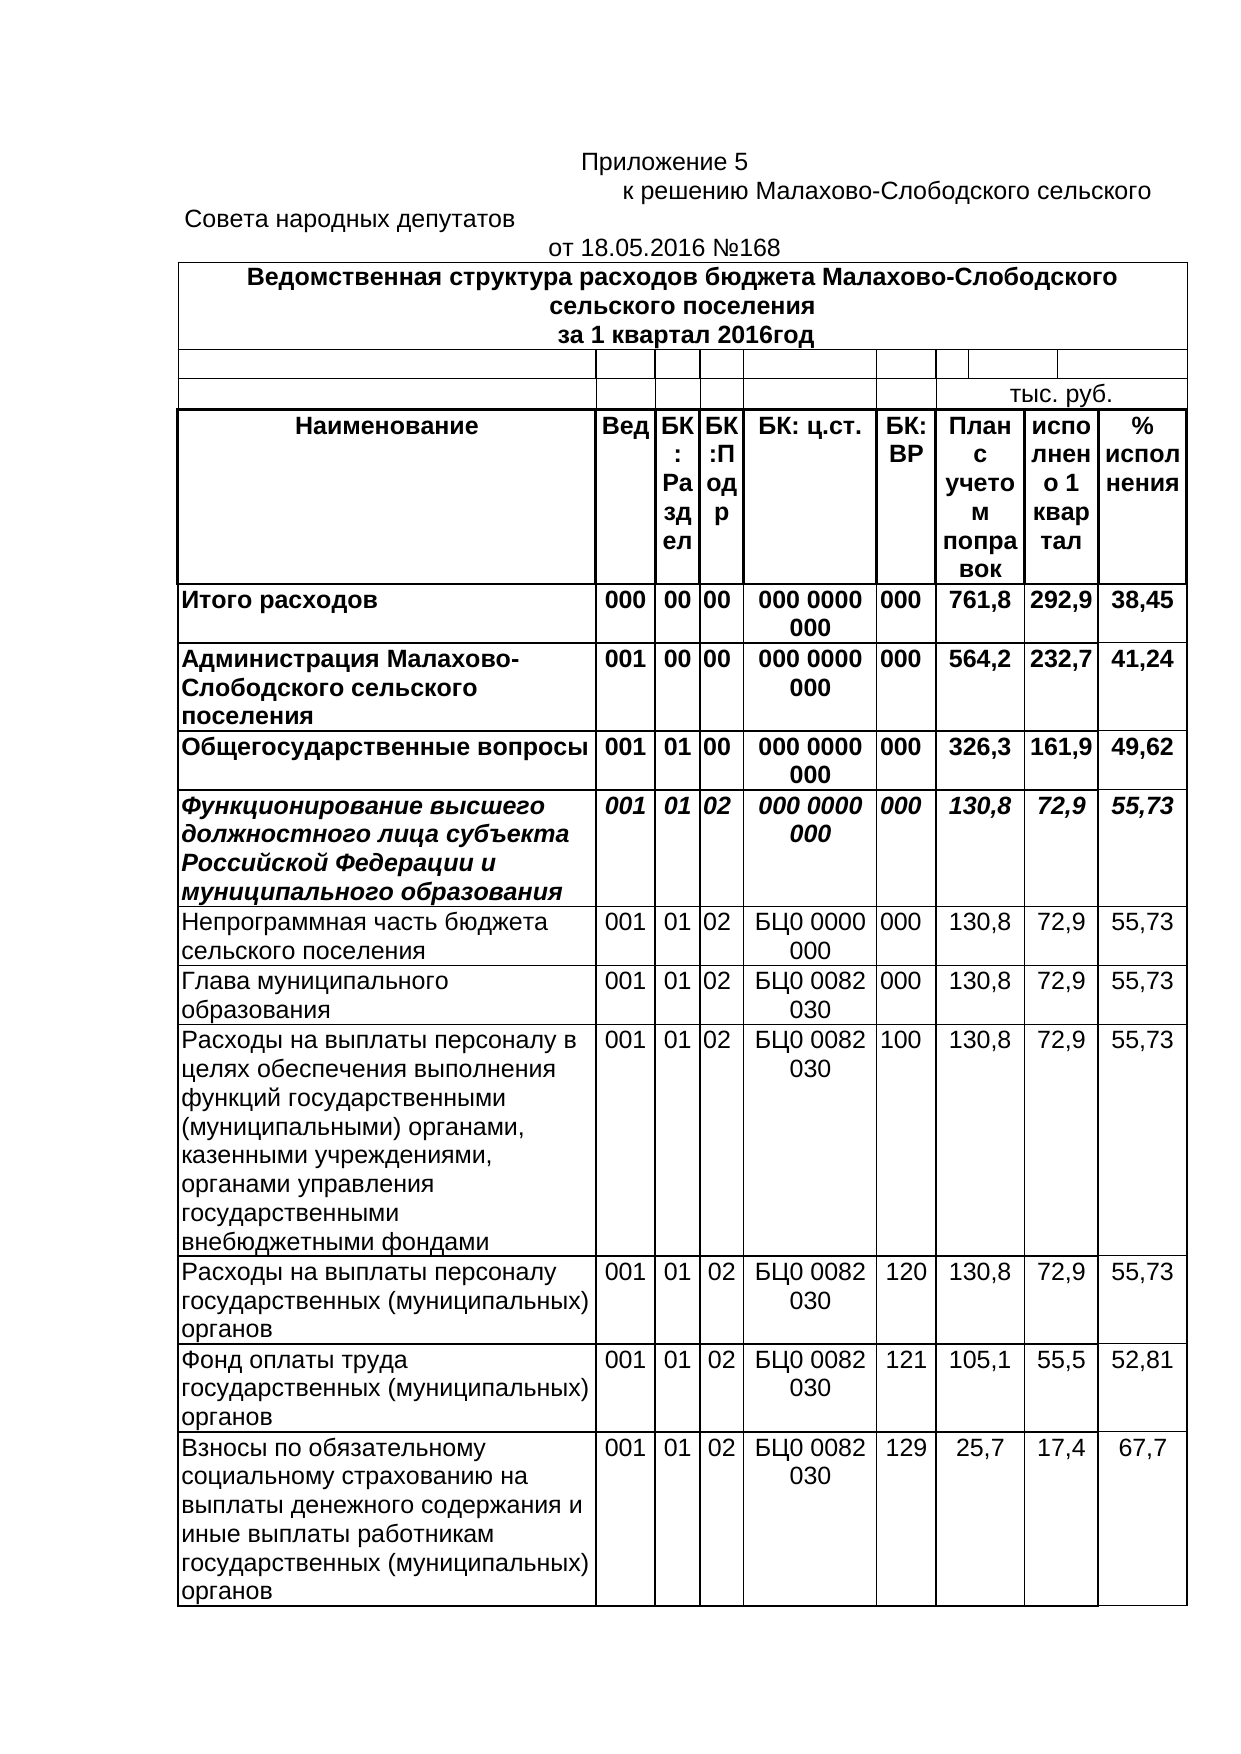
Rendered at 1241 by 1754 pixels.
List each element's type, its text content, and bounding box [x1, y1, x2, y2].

table_cell 120 [877, 1257, 935, 1343]
table_cell 02 [701, 1025, 743, 1255]
table_cell БЦ0 0000 000 [744, 907, 876, 965]
table_cell 161,9 [1025, 732, 1097, 789]
table_cell 121 [877, 1345, 935, 1431]
table_cell 000 [877, 732, 935, 789]
table_cell 02 [701, 1257, 743, 1343]
table_cell 000 0000 000 [744, 791, 876, 906]
table_cell [877, 379, 936, 407]
table_cell 41,24 [1099, 643, 1186, 730]
table_cell [701, 379, 743, 407]
table_cell % исполнения [1100, 411, 1185, 583]
table_cell 25,7 [937, 1433, 1024, 1605]
table_cell 72,9 [1025, 907, 1097, 965]
table_cell [969, 350, 1057, 378]
table_cell 00 [656, 585, 699, 642]
table_cell 01 [656, 791, 699, 906]
table_cell [597, 350, 654, 378]
table_cell Наименование [179, 411, 594, 583]
table_cell 01 [656, 1025, 699, 1255]
table_cell 02 [701, 907, 743, 965]
table_cell БЦ0 0082 030 [744, 1025, 876, 1255]
table_cell [656, 350, 699, 378]
table_cell 49,62 [1099, 731, 1186, 789]
table_cell 01 [656, 1257, 699, 1343]
table_cell [1058, 350, 1187, 378]
table_cell План с учетом поправок [937, 411, 1023, 583]
table_cell 02 [701, 1345, 743, 1431]
table_cell 000 [597, 585, 654, 642]
table_cell 00 [701, 644, 743, 730]
table_cell 001 [597, 907, 654, 965]
table_cell 100 [877, 1025, 935, 1255]
table_cell 000 0000 000 [744, 732, 876, 789]
table_cell 02 [701, 966, 743, 1024]
table_cell 105,1 [937, 1345, 1024, 1431]
table_cell Глава муниципального образования [179, 966, 595, 1024]
table_header Ведомственная структура расходов бюджета Малахово-Слободского сельского поселения за 1 квартал 2016год [179, 263, 1187, 349]
table_cell 001 [597, 732, 654, 789]
table_cell 38,45 [1099, 585, 1186, 642]
table_cell [179, 379, 596, 407]
table_cell Вед [597, 411, 654, 583]
table_cell 761,8 [937, 585, 1024, 642]
table_cell 72,9 [1025, 1025, 1097, 1255]
table_cell Общегосударственные вопросы [179, 732, 595, 789]
table_cell БК: Раздел [657, 411, 698, 583]
table_cell 130,8 [937, 966, 1024, 1024]
table_cell 72,9 [1025, 791, 1097, 906]
table_cell 292,9 [1025, 585, 1097, 642]
table_cell Взносы по обязательному социальному страхованию на выплаты денежного содержания и иные выплаты работникам государственных (муниципальных) органов [179, 1433, 595, 1605]
table_cell Непрограммная часть бюджета сельского поселения [179, 907, 595, 965]
table_cell 55,73 [1099, 1025, 1186, 1255]
table_cell 001 [597, 1433, 654, 1605]
table_cell 000 [877, 585, 935, 642]
table_cell 130,8 [937, 1025, 1024, 1255]
table_cell 00 [701, 585, 743, 642]
table_cell 001 [597, 1345, 654, 1431]
table_cell 001 [597, 966, 654, 1024]
table_cell 564,2 [937, 644, 1024, 730]
table_cell 001 [597, 791, 654, 906]
table_cell БЦ0 0082 030 [744, 966, 876, 1024]
table_cell Итого расходов [179, 585, 595, 642]
table_cell 17,4 [1025, 1433, 1097, 1605]
table_cell 130,8 [937, 791, 1024, 906]
table_cell 52,81 [1099, 1344, 1186, 1431]
text от 18.05.2016 №168 [177, 233, 1152, 262]
table_cell [744, 350, 876, 378]
table_cell 130,8 [937, 907, 1024, 965]
table_cell 001 [597, 1025, 654, 1255]
table_cell [701, 350, 743, 378]
table_cell 000 0000 000 [744, 585, 876, 642]
table_cell 000 [877, 791, 935, 906]
table_cell 01 [656, 1433, 699, 1605]
table_cell 55,73 [1099, 907, 1186, 965]
table_cell 02 [701, 791, 743, 906]
text к решению Малахово-Слободского сельского [177, 176, 1152, 204]
table_cell БК: ц.ст. [745, 411, 875, 583]
table_cell 01 [656, 1345, 699, 1431]
table_cell 129 [877, 1433, 935, 1605]
table_cell БК:ВР [878, 411, 934, 583]
text Приложение 5 [177, 147, 1152, 176]
table_cell 55,73 [1099, 790, 1186, 906]
table_cell БК:Подр [701, 411, 742, 583]
text Совета народных депутатов [177, 204, 1152, 233]
table_cell 000 [877, 907, 935, 965]
table_cell 001 [597, 644, 654, 730]
table_cell 72,9 [1025, 1257, 1097, 1343]
table_cell 55,5 [1025, 1345, 1097, 1431]
table_cell 130,8 [937, 1257, 1024, 1343]
table_cell 01 [656, 907, 699, 965]
table_cell 01 [656, 732, 699, 789]
table_cell [656, 379, 700, 407]
table_cell БЦ0 0082 030 [744, 1257, 876, 1343]
table_cell БЦ0 0082 030 [744, 1433, 876, 1605]
table_cell 001 [597, 1257, 654, 1343]
table_cell 01 [656, 966, 699, 1024]
table_cell [877, 350, 935, 378]
table_cell [744, 379, 876, 407]
table_cell Фонд оплаты труда государственных (муниципальных) органов [179, 1345, 595, 1431]
table_cell 67,7 [1099, 1432, 1186, 1605]
table_cell 72,9 [1025, 966, 1097, 1024]
table_cell [179, 350, 595, 378]
table_cell 55,73 [1099, 1256, 1186, 1343]
table_cell 232,7 [1025, 644, 1097, 730]
table_cell Расходы на выплаты персоналу государственных (муниципальных) органов [179, 1257, 595, 1343]
table_cell Администрация Малахово-Слободского сельского поселения [179, 644, 595, 730]
table_cell 000 [877, 966, 935, 1024]
table_cell БЦ0 0082 030 [744, 1345, 876, 1431]
table_cell 000 0000 000 [744, 644, 876, 730]
table_cell 00 [701, 732, 743, 789]
table_cell 55,73 [1099, 966, 1186, 1024]
table_cell 326,3 [937, 732, 1024, 789]
table_cell 02 [701, 1433, 743, 1605]
table_cell 000 [877, 644, 935, 730]
table_cell [937, 350, 968, 378]
table_cell тыс. руб. [937, 379, 1187, 407]
table_cell Расходы на выплаты персоналу в целях обеспечения выполнения функций государственными (муниципальными) органами, казенными учреждениями, органами управления государственными внебюджетными фондами [179, 1025, 595, 1255]
table_cell Функционирование высшего должностного лица субъекта Российской Федерации и муниципального образования [179, 791, 595, 906]
table_cell [597, 379, 655, 407]
table_cell исполнено 1 квартал [1026, 411, 1097, 583]
table_cell 00 [656, 644, 699, 730]
